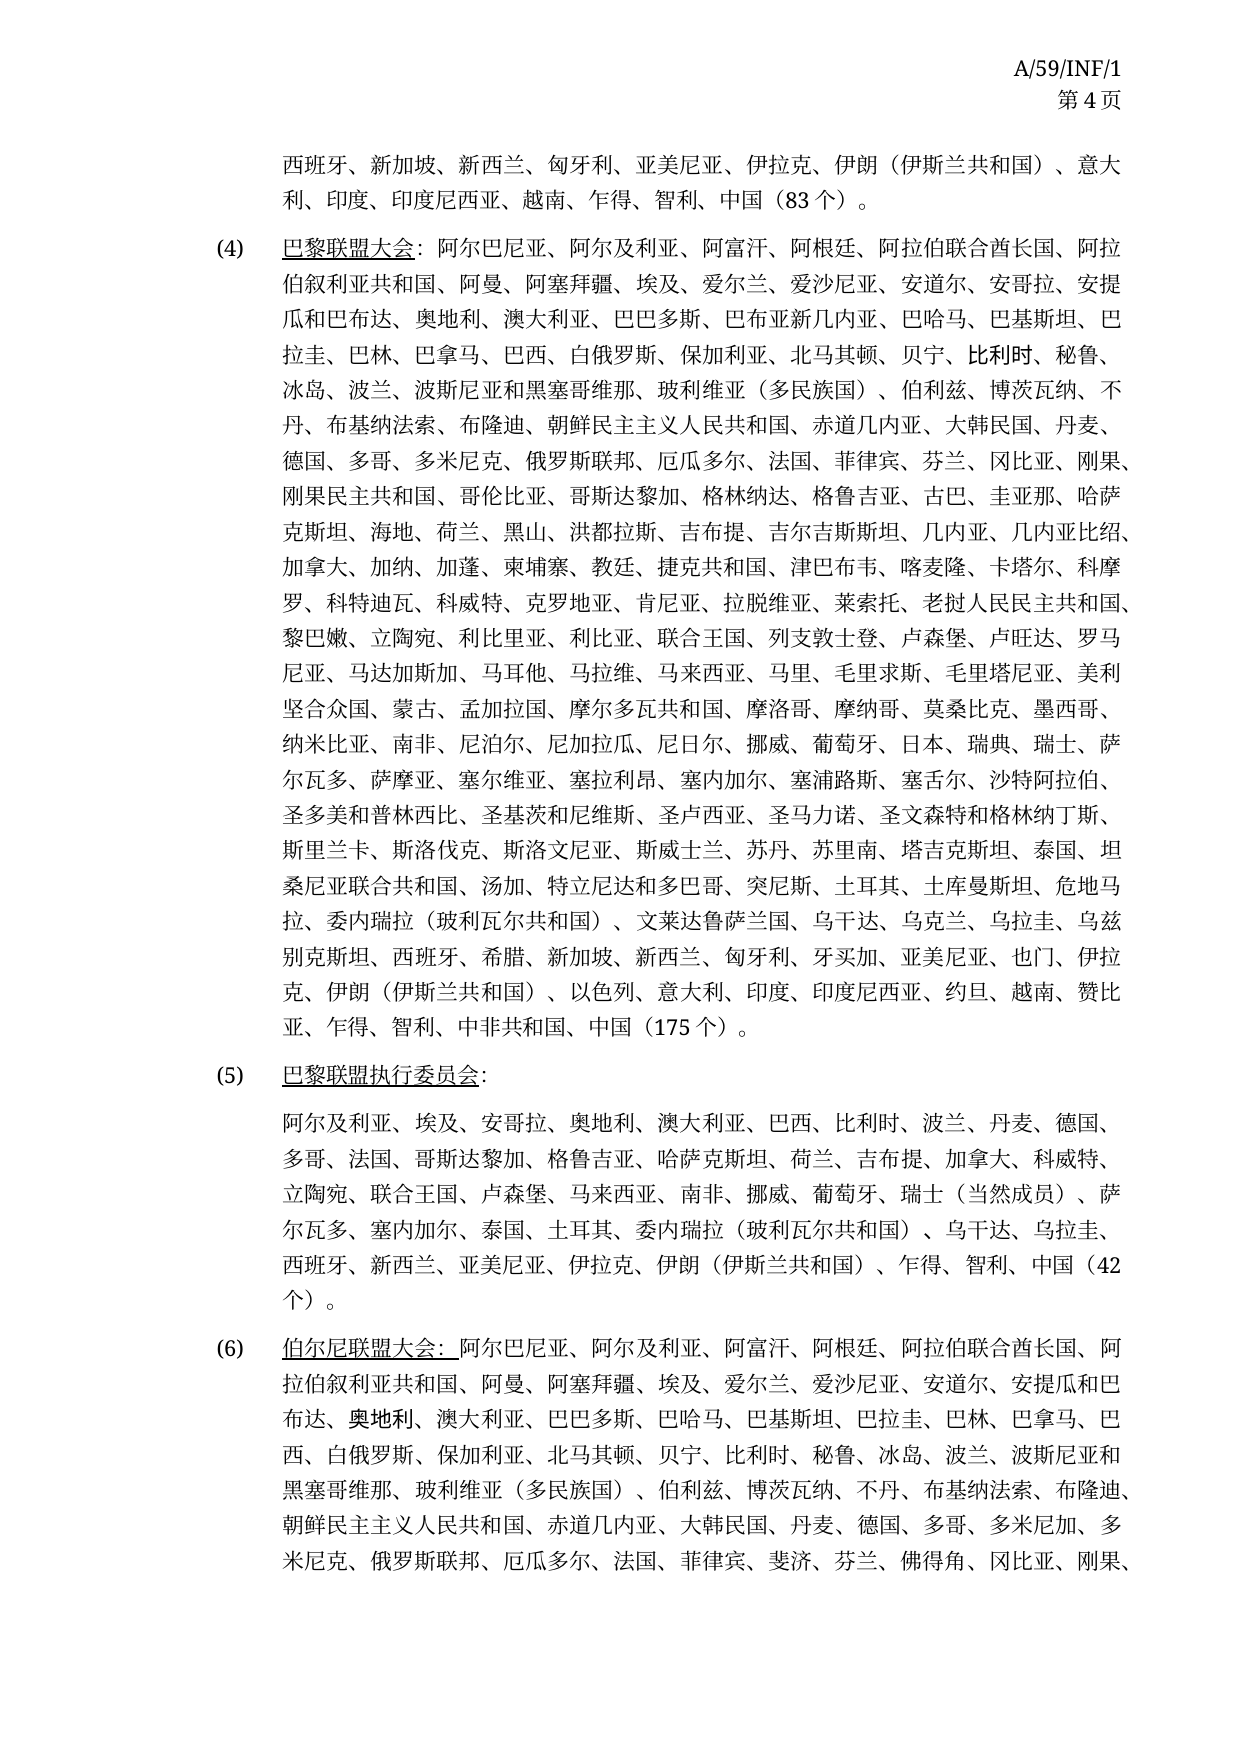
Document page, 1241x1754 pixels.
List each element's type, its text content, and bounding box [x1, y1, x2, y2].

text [216, 144, 1122, 215]
text (4) 巴黎联盟大会：阿尔巴尼亚、阿尔及利亚、阿富汗、阿根廷、阿拉伯联合酋长国、阿拉伯叙利亚共和国、阿曼、阿塞拜疆、埃及、爱尔兰、爱沙尼亚、安道尔、安哥拉、安提瓜和巴布达、奥地利、澳大利亚、巴巴多斯、巴布亚新几内亚、巴哈马、巴基斯坦、巴拉圭、巴林、巴拿马、巴西、白俄罗斯、保加利亚、北马其顿、贝宁、比利时、秘鲁、冰岛、波兰、波斯尼亚和黑塞哥维那、玻利维亚（多民族国）、伯利兹、博茨瓦纳、不丹、布基纳法索、布隆迪、朝鲜民主主义人民共和国、赤道几内亚、大韩民国、丹麦、德国、多哥、多米尼克、俄罗斯联邦、厄瓜多尔、法国、菲律宾、芬兰、冈比亚、刚果、刚果民主共和国、哥伦比亚、哥斯达黎加、格林纳达、格鲁吉亚、古巴、圭亚那、哈萨克斯坦、海地、荷兰、黑山、洪都拉斯、吉布提、吉尔吉斯斯坦、几内亚、几内亚比绍、加拿大、加纳、加蓬、柬埔寨、教廷、捷克共和国、津巴布韦、喀麦隆、卡塔尔、科摩罗、科特迪瓦、科威特、克罗地亚、肯尼亚、拉脱维亚、莱索托、老挝人民民主共和国、黎巴嫩、立陶宛、利比里亚、利比亚、联合王国、列支敦士登、卢森堡、卢旺达、罗马尼亚、马达加斯加、马耳他、马拉维、马来西亚、马里、毛里求斯、毛里塔尼亚、美利坚合众国、蒙古、孟加拉国、摩尔多瓦共和国、摩洛哥、摩纳哥、莫桑比克、墨西哥、纳米比亚、南非、尼泊尔、尼加拉瓜、尼日尔、挪威、葡萄牙、日本、瑞典、瑞士、萨尔瓦多、萨摩亚、塞尔维亚、塞拉利昂、塞内加尔、塞浦路斯、塞舌尔、沙特阿拉伯、圣多美和普林西比、圣基茨和尼维斯、圣卢西亚、圣马力诺、圣文森特和格林纳丁斯、斯里兰卡、斯洛伐克、斯洛文尼亚、斯威士兰、苏丹、苏里南、塔吉克斯坦、泰国、坦桑尼亚联合共和国、汤加、特立尼达和多巴哥、突尼斯、土耳其、土库曼斯坦、危地马拉、委内瑞拉（玻利瓦尔共和国）、文莱达鲁萨兰国、乌干达、乌克兰、乌拉圭、乌兹别克斯坦、西班牙、希腊、新加坡、新西兰、匈牙利、牙买加、亚美尼亚、也门、伊拉克、伊朗（伊斯兰共和国）、以色列、意大利、印度、印度尼西亚、约旦、越南、赞比亚、乍得、智利、中非共和国、中国（175个）。 [216, 228, 1122, 1042]
text 阿尔及利亚、埃及、安哥拉、奥地利、澳大利亚、巴西、比利时、波兰、丹麦、德国、多哥、法国、哥斯达黎加、格鲁吉亚、哈萨克斯坦、荷兰、吉布提、加拿大、科威特、立陶宛、联合王国、卢森堡、马来西亚、南非、挪威、葡萄牙、瑞士（当然成员）、萨尔瓦多、塞内加尔、泰国、土耳其、委内瑞拉（玻利瓦尔共和国）、乌干达、乌拉圭、西班牙、新西兰、亚美尼亚、伊拉克、伊朗（伊斯兰共和国）、乍得、智利、中国（42‍个）。 [216, 1103, 1122, 1315]
text (5) 巴黎联盟执行委员会： [216, 1055, 1122, 1090]
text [216, 1328, 1122, 1576]
